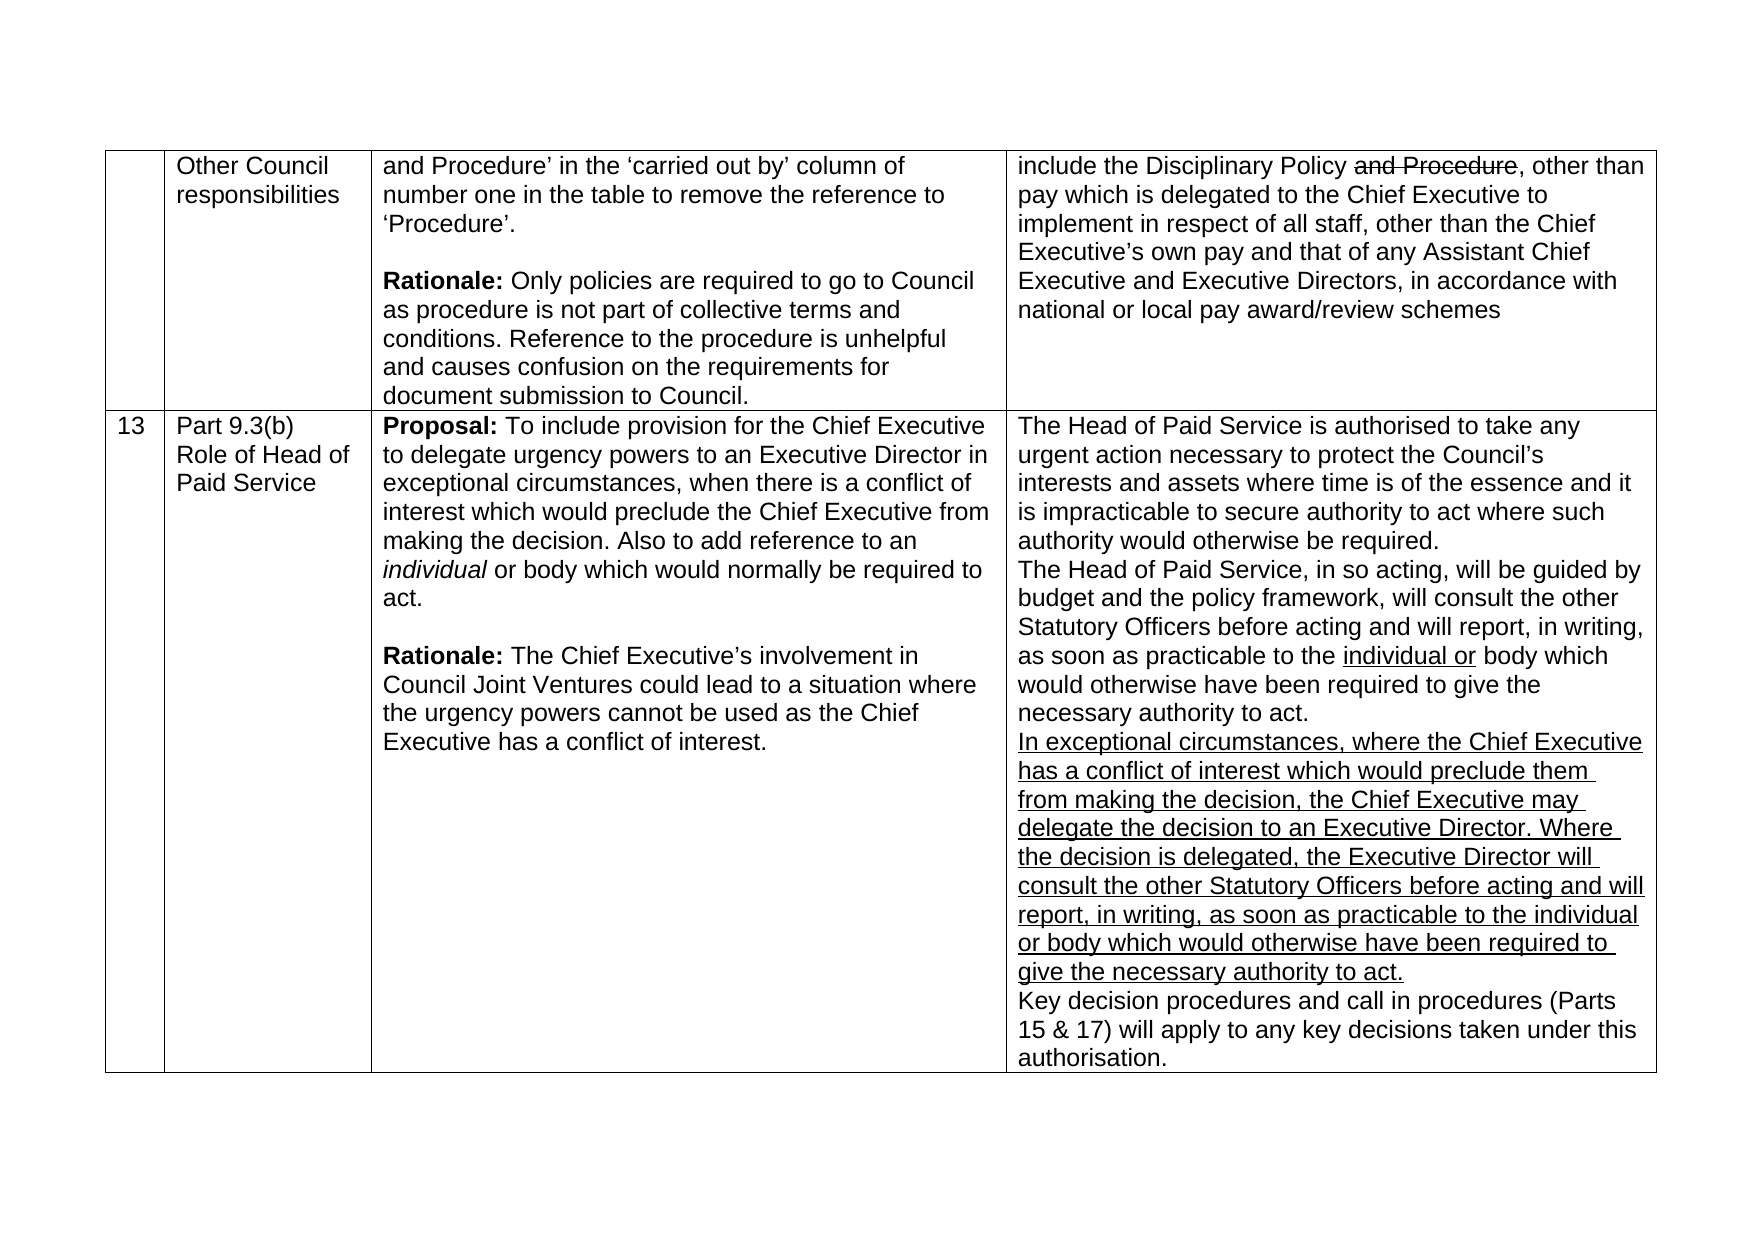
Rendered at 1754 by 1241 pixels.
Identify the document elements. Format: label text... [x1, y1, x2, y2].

table_cell Part 9.3(b) Role of Head of Paid Service [165, 411, 371, 1072]
table_cell 12 [106, 151, 164, 410]
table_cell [372, 151, 1006, 410]
table_cell The Head of Paid Service is authorised to take any urgent action necessary to protect the Council’s interests and assets where time is of the essence and it is impracticable to secure authority to act where such authority would otherwise be required. The Head of Paid Service, in so acting, will be guided by budget and the policy framework, will consult the other Statutory Officers before acting and will report, in writing, as soon as practicable to the individual or body which would otherwise have been required to give the necessary authority to act. In exceptional circumstances, where the Chief Executive has a conflict of interest which would preclude them from making the decision, the Chief Executive may delegate the decision to an Executive Director. Where the decision is delegated, the Executive Director will consult the other Statutory Officers before acting and will report, in writing, as soon as practicable to the individual or body which would otherwise have been required to give the necessary authority to act. Key decision procedures and call in procedures (Parts 15 & 17) will apply to any key decisions taken under this authorisation. [1007, 411, 1656, 1072]
table_cell Proposal: To include provision for the Chief Executive to delegate urgency powers to an Executive Director in exceptional circumstances, when there is a conflict of interest which would preclude the Chief Executive from making the decision. Also to add reference to an individual or body which would normally be required to act. Rationale: The Chief Executive’s involvement in Council Joint Ventures could lead to a situation where the urgency powers cannot be used as the Chief Executive has a conflict of interest. [372, 411, 1006, 1072]
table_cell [165, 151, 371, 410]
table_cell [1007, 151, 1656, 410]
table_cell 13 [106, 411, 164, 1072]
